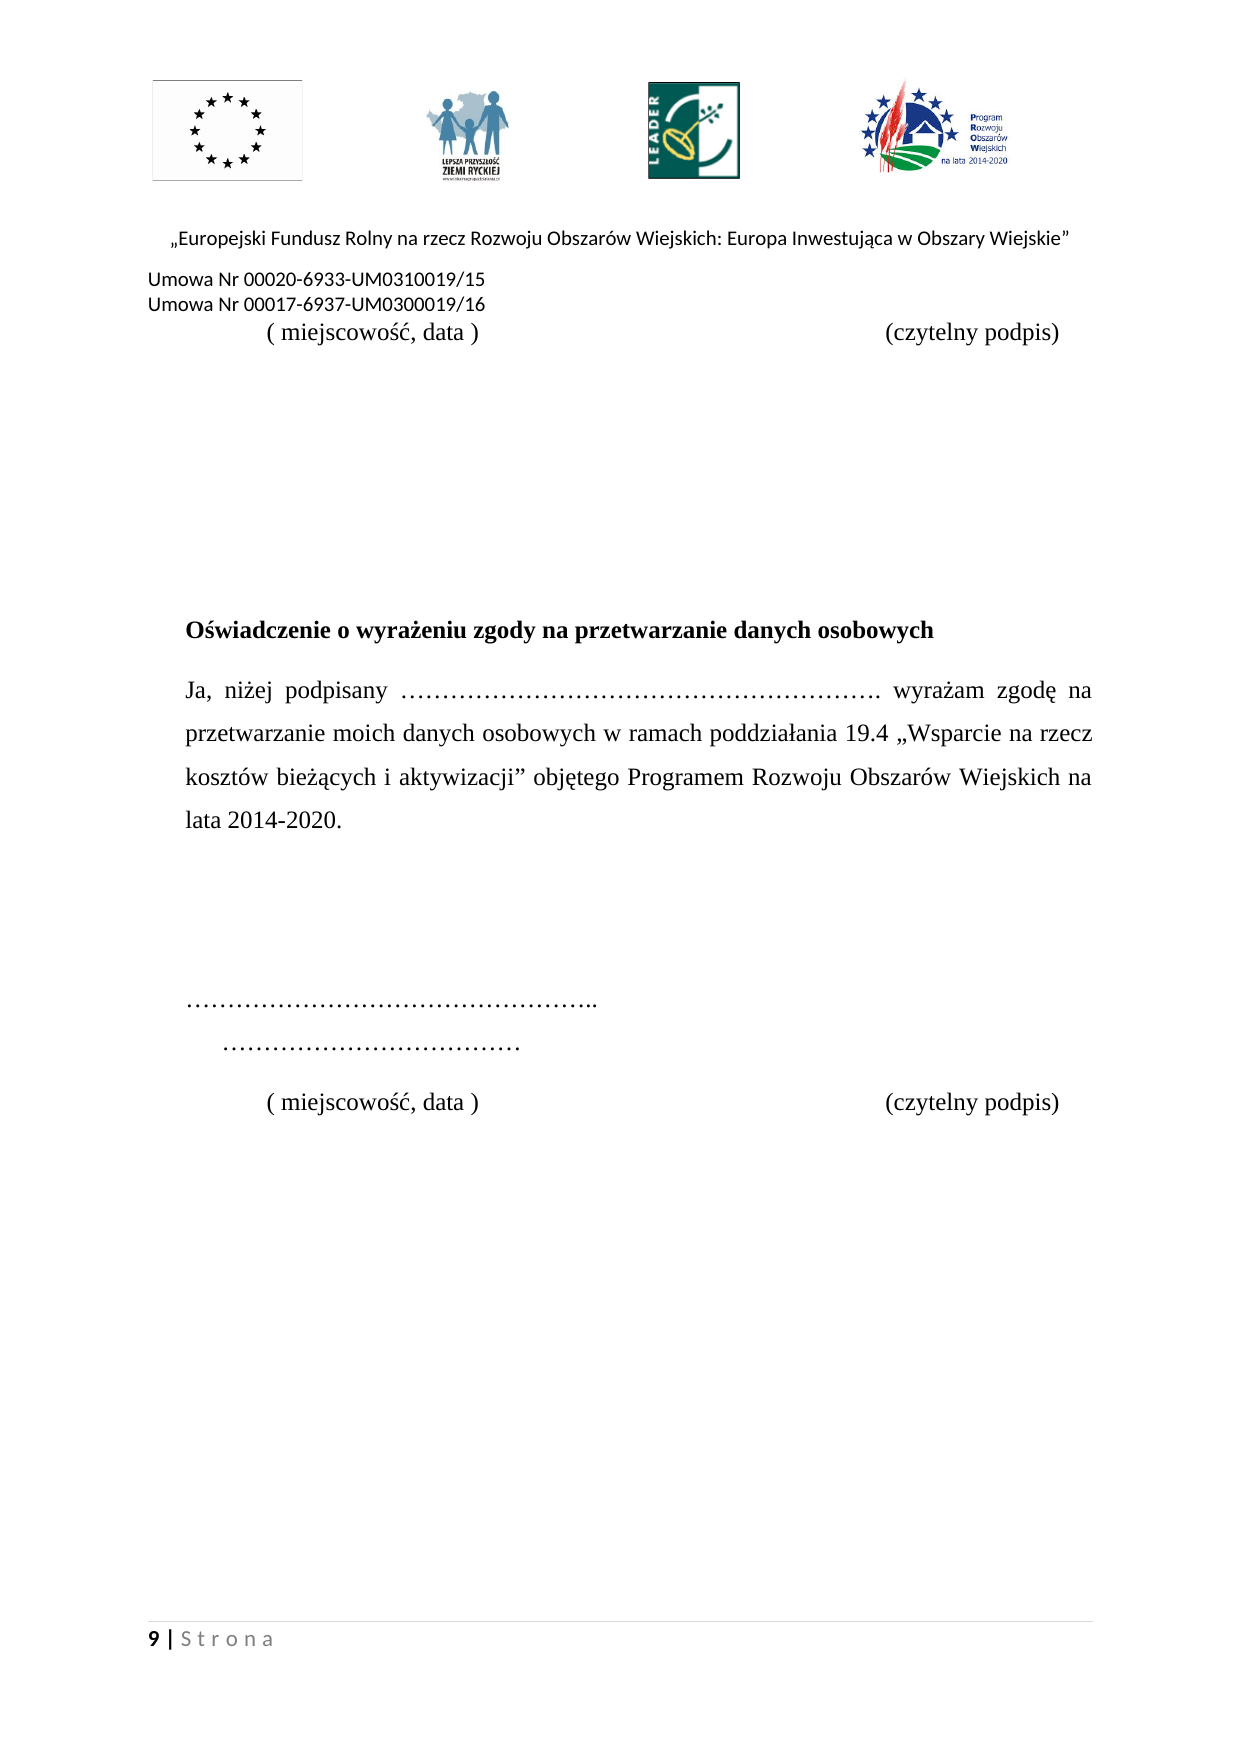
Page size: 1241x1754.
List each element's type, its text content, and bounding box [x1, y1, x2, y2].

text ( miejscowość, data ) (czytelny podpis) [185, 1087, 1093, 1116]
picture [152, 80, 303, 181]
text Ja, niżej podpisany …………………………………………………. wyrażam zgodę na przetwarzanie moich danych osobowych w ramach poddziałania 19.4 „Wsparcie na rzecz kosztów bieżących i aktywizacji” objętego Programem Rozwoju Obszarów Wiejskich na lata 2014-2020. [185, 675, 1093, 833]
picture [854, 73, 1019, 181]
picture [648, 82, 741, 181]
picture [426, 91, 509, 181]
text Oświadczenie o wyrażeniu zgody na przetwarzanie danych osobowych [185, 616, 1093, 644]
text ( miejscowość, data ) (czytelny podpis) [185, 317, 1093, 345]
text ………………………………………….. ……………………………… [185, 984, 1093, 1056]
